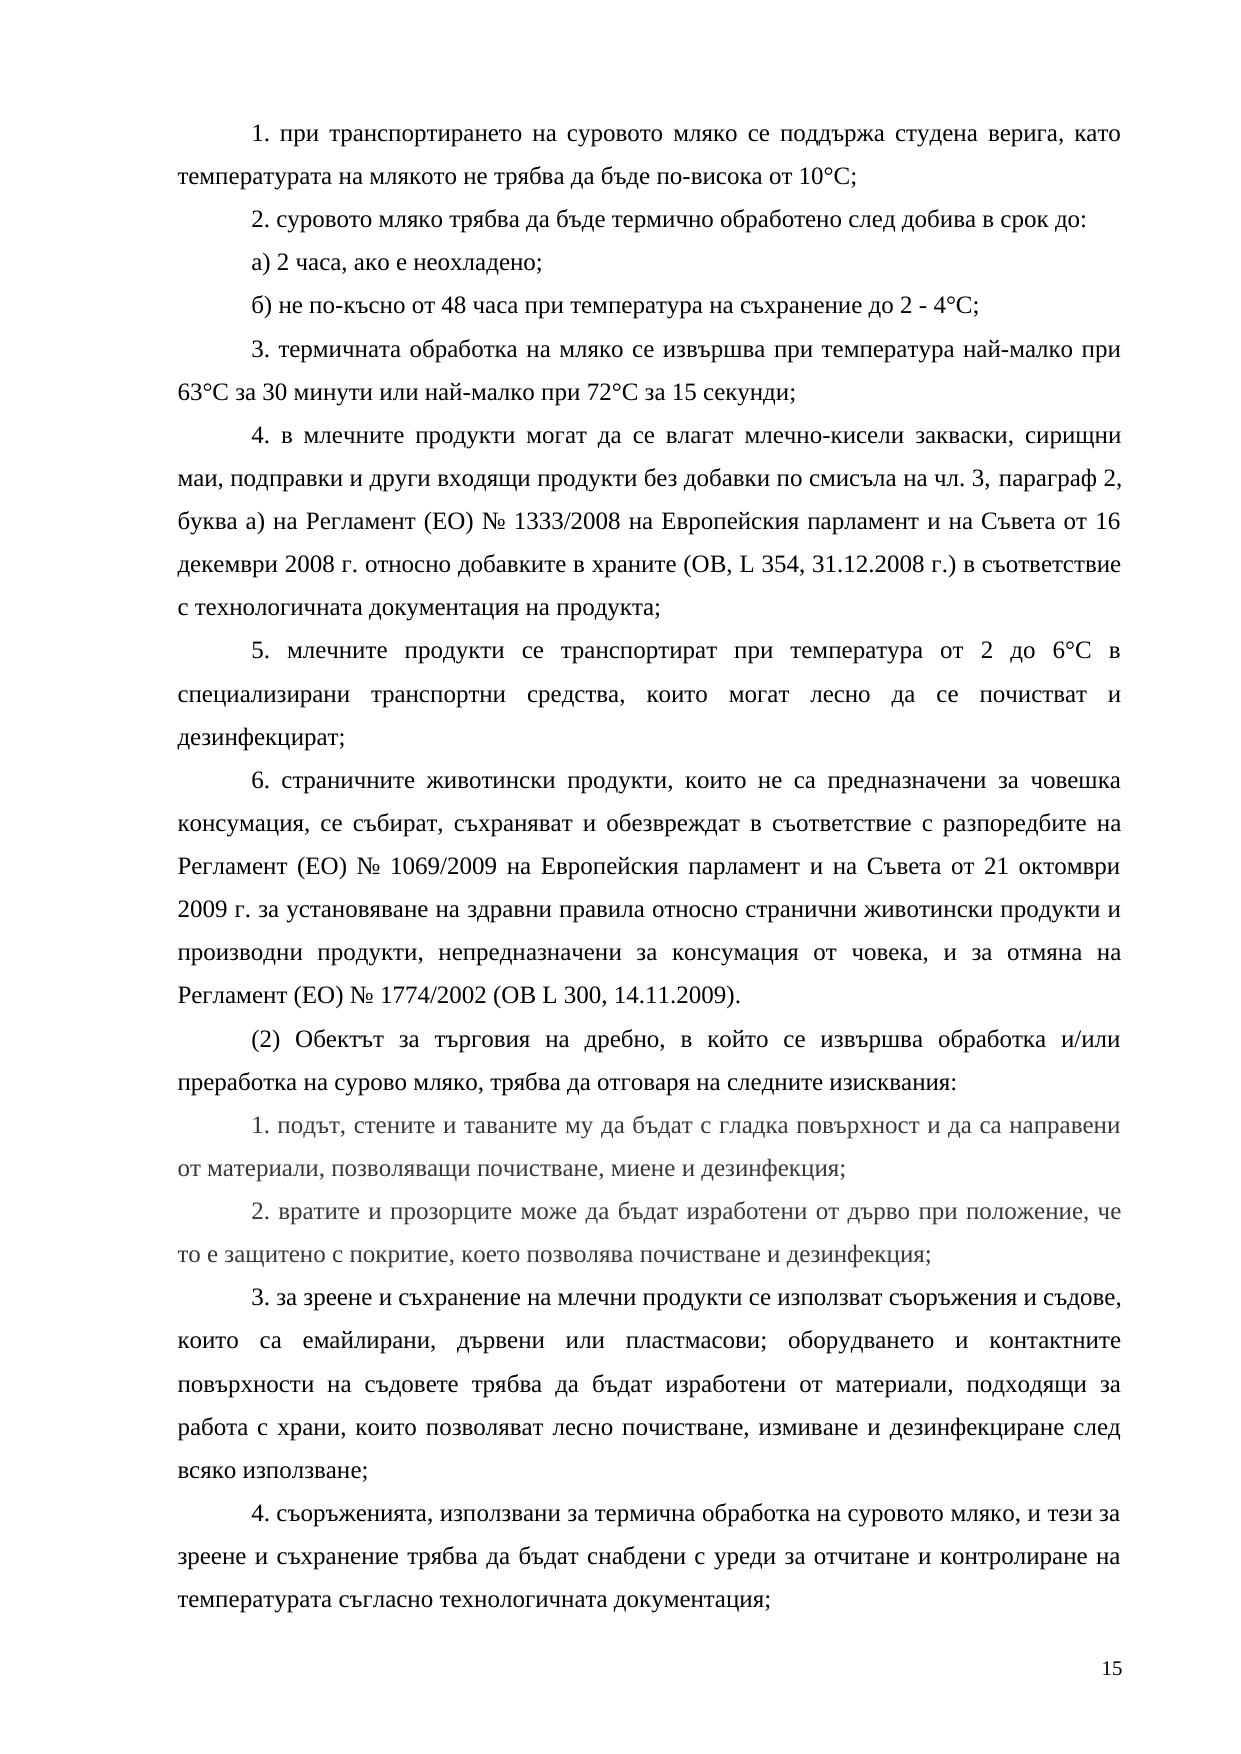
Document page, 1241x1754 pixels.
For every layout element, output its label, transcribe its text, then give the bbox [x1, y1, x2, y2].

text 5. млечните продукти се транспортират при температура от 2 до 6°С в специализирани транспортни средства, които могат лесно да се почистват и дезинфекцират; [177, 636, 1122, 751]
text 1. подът, стените и таваните му да бъдат с гладка повърхност и да са направени от материали, позволяващи почистване, миене и дезинфекция; [177, 1110, 1122, 1182]
text 6. страничните животински продукти, които не са предназначени за човешка консумация, се събират, съхраняват и обезвреждат в съответствие с разпоредбите на Регламент (ЕО) № 1069/2009 на Европейския парламент и на Съвета от 21 октомври 2009 г. за установяване на здравни правила относно странични животински продукти и производни продукти, непредназначени за консумация от човека, и за отмяна на Регламент (ЕО) № 1774/2002 (OB L 300, 14.11.2009). [177, 765, 1122, 1009]
text (2) Обектът за търговия на дребно, в който се извършва обработка и/или преработка на сурово мляко, трябва да отговаря на следните изисквания: [177, 1024, 1122, 1096]
text 2. суровото мляко трябва да бъде термично обработено след добива в срок до: [177, 204, 1122, 233]
text 2. вратите и прозорците може да бъдат изработени от дърво при положение, че то е защитено с покритие, което позволява почистване и дезинфекция; [177, 1196, 1122, 1268]
text б) не по-късно от 48 часа при температура на съхранение до 2 - 4°С; [177, 291, 1122, 319]
text 3. за зреене и съхранение на млечни продукти се използват съоръжения и съдове, които са емайлирани, дървени или пластмасови; оборудването и контактните повърхности на съдовете трябва да бъдат изработени от материали, подходящи за работа с храни, които позволяват лесно почистване, измиване и дезинфекциране след всяко използване; [177, 1282, 1122, 1484]
text 4. в млечните продукти могат да се влагат млечно-кисели закваски, сирищни маи, подправки и други входящи продукти без добавки по смисъла на чл. 3, параграф 2, буква а) на Регламент (ЕО) № 1333/2008 на Европейския парламент и на Съвета от 16 декември 2008 г. относно добавките в храните (ОВ, L 354, 31.12.2008 г.) в съответствие с технологичната документация на продукта; [177, 420, 1122, 621]
text 1. при транспортирането на суровото мляко се поддържа студена верига, като температурата на млякото не трябва да бъде по-висока от 10°С; [177, 118, 1122, 190]
text 3. термичната обработка на мляко се извършва при температура най-малко при 63°С за 30 минути или най-малко при 72°С за 15 секунди; [177, 334, 1122, 406]
text а) 2 часа, ако е неохладено; [177, 247, 1122, 276]
text 4. съоръженията, използвани за термична обработка на суровото мляко, и тези за зреене и съхранение трябва да бъдат снабдени с уреди за отчитане и контролиране на температурата съгласно технологичната документация; [177, 1498, 1122, 1613]
